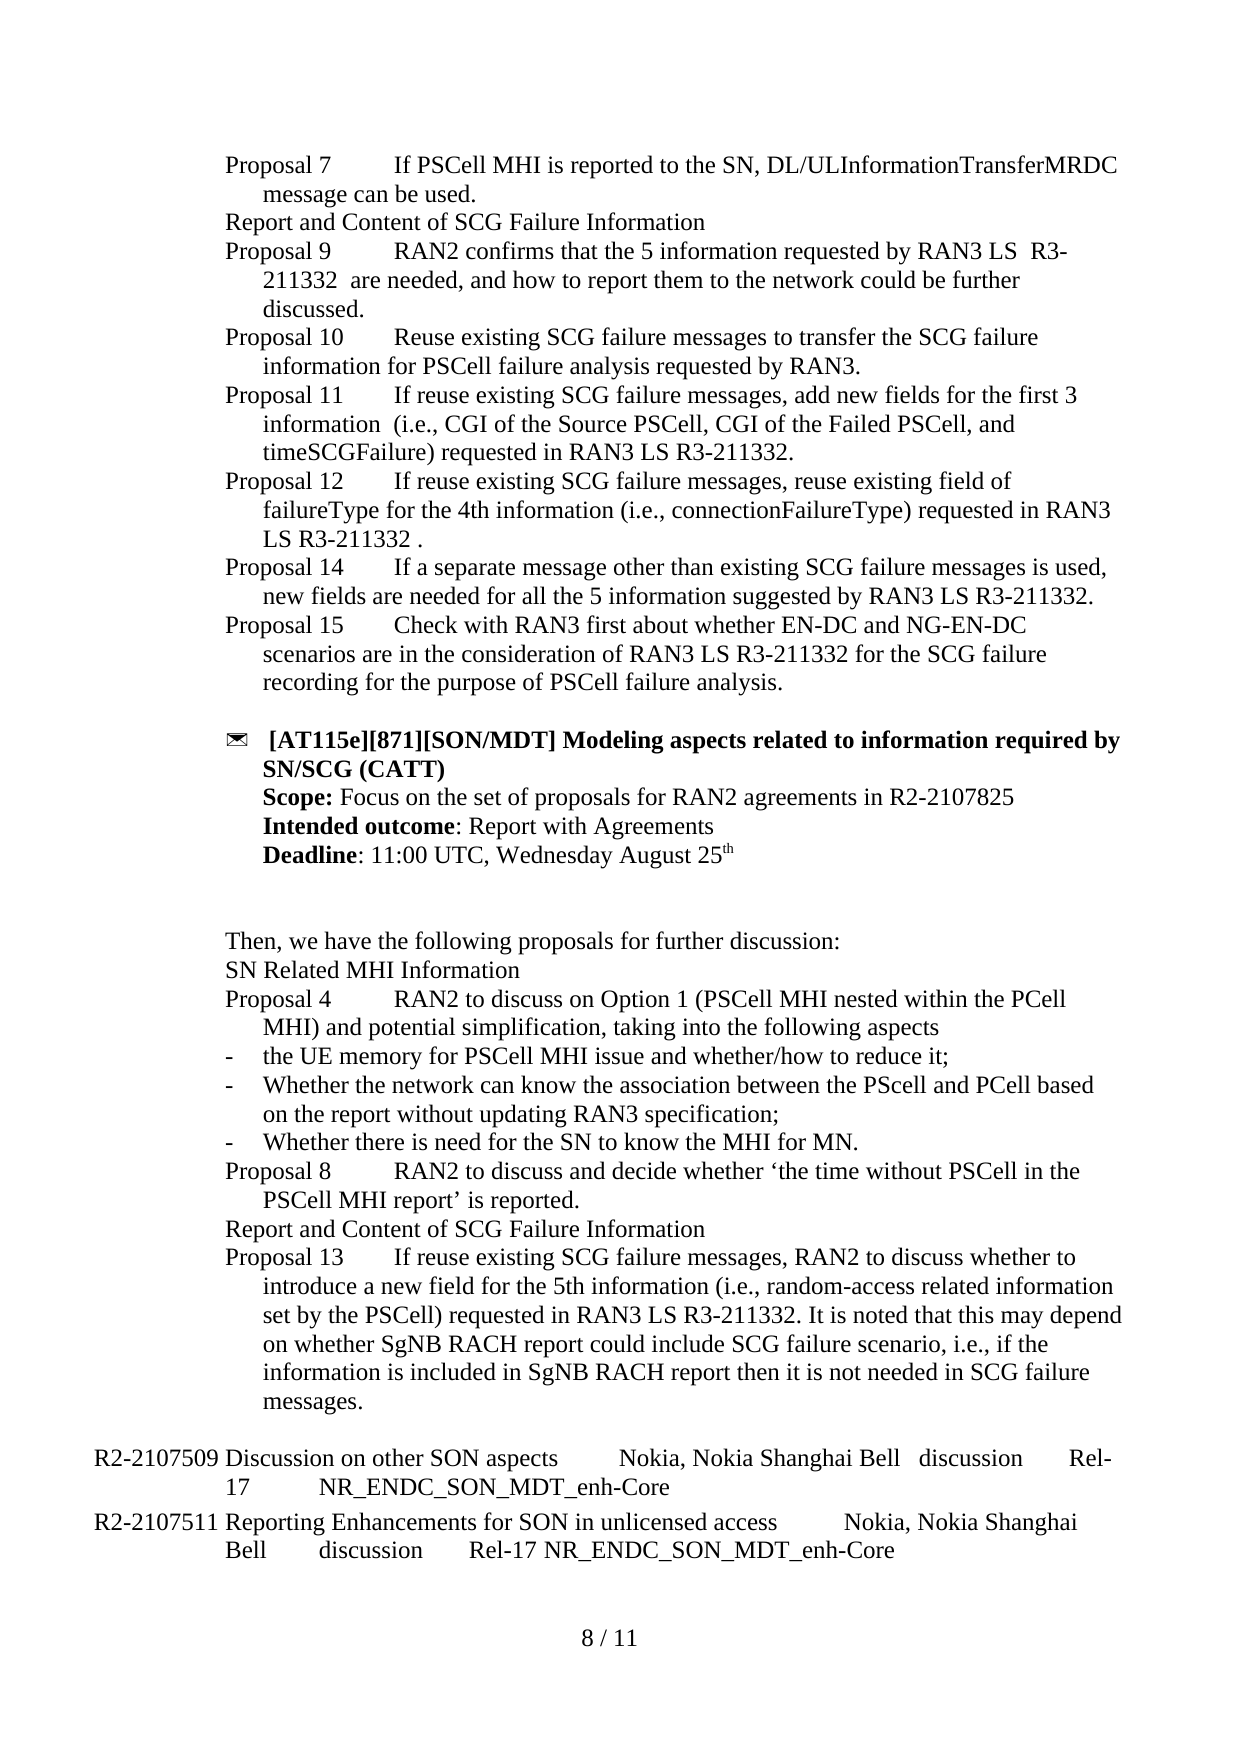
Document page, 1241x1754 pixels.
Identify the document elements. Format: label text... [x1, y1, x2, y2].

text Proposal 9 RAN2 confirms that the 5 information requested by RAN3 LS ‎ R3-211332 ‎ are needed, and how to report them to the network could be further discussed. [225, 236, 1125, 322]
text Intended outcome: Report with Agreements [225, 811, 1125, 840]
text Proposal 15 Check with RAN3 first about whether EN-DC and NG-EN-DC scenarios are in the consideration of RAN3 LS R3-211332 for the SCG failure recording for the purpose of PSCell failure analysis. [225, 610, 1125, 696]
text - the UE memory for PSCell MHI issue and whether/how to reduce it; [225, 1041, 1125, 1070]
text Scope: Focus on the set of proposals for RAN2 agreements in R2-2107825 [262, 782, 1125, 811]
text - Whether there is need for the SN to know the MHI for MN. [225, 1127, 1125, 1156]
text Proposal 7 If PSCell MHI is reported to the SN, DL/ULInformationTransferMRDC message can be used. [225, 150, 1125, 207]
text [AT115e][871][SON/MDT] Modeling aspects related to information required by SN/SCG (CATT) [225, 725, 1125, 782]
text Report and Content of SCG Failure Information [225, 207, 1125, 236]
text Proposal 13 If reuse existing SCG failure messages, RAN2 to discuss whether to introduce a new field for the 5th information (i.e., random-access related information set by the PSCell) requested in RAN3 LS R3-211332. It is noted that this may depend on whether SgNB RACH report could include SCG failure scenario, i.e., if the information is included in SgNB RACH report then it is not needed in SCG failure messages. [225, 1242, 1125, 1415]
text Deadline: 11:00 UTC, Wednesday August 25th [225, 840, 1125, 869]
text Proposal 4 RAN2 to discuss on Option 1 (PSCell MHI nested within the PCell MHI) and potential simplification, taking into the following aspects [225, 984, 1125, 1041]
text Proposal 12 If reuse existing SCG failure messages, reuse existing field of failureType for the 4th information (i.e., ‎connectionFailureType‎) requested in RAN3 LS R3-211332 ‎. [225, 466, 1125, 552]
text SN Related MHI Information [225, 955, 1125, 984]
text Report and Content of SCG Failure Information [225, 1214, 1125, 1242]
text Proposal 10 Reuse existing SCG failure messages to transfer the SCG failure information for PSCell ‎failure analysis requested by RAN3.‎ [225, 322, 1125, 380]
text Then, we have the following proposals for further discussion: [225, 926, 1125, 955]
text - Whether the network can know the association between the PScell and PCell based on the report without updating RAN3 specification; [225, 1070, 1125, 1127]
text Proposal 11 If reuse existing SCG failure messages, add new fields for the first 3 information (i.e., ‎CGI of the Source PSCell, CGI of the Failed PSCell, and timeSCGFailure) requested in RAN3 LS R3-211332. [225, 380, 1125, 466]
title R2-2107511 Reporting Enhancements for SON in unlicensed access Nokia, Nokia Shanghai Bell discussion Rel-17 NR_ENDC_SON_MDT_enh-Core [94, 1507, 1125, 1564]
text Proposal 14 If a separate message other than existing SCG failure messages is used, new fields are needed for all the 5 information suggested by RAN3 LS R3-211332‎. [225, 552, 1125, 610]
text Proposal 8 RAN2 to discuss and decide whether ‘the time without PSCell in the PSCell MHI report’ is reported. [225, 1156, 1125, 1214]
title R2-2107509 Discussion on other SON aspects Nokia, Nokia Shanghai Bell discussion Rel-17 NR_ENDC_SON_MDT_enh-Core [94, 1443, 1125, 1500]
